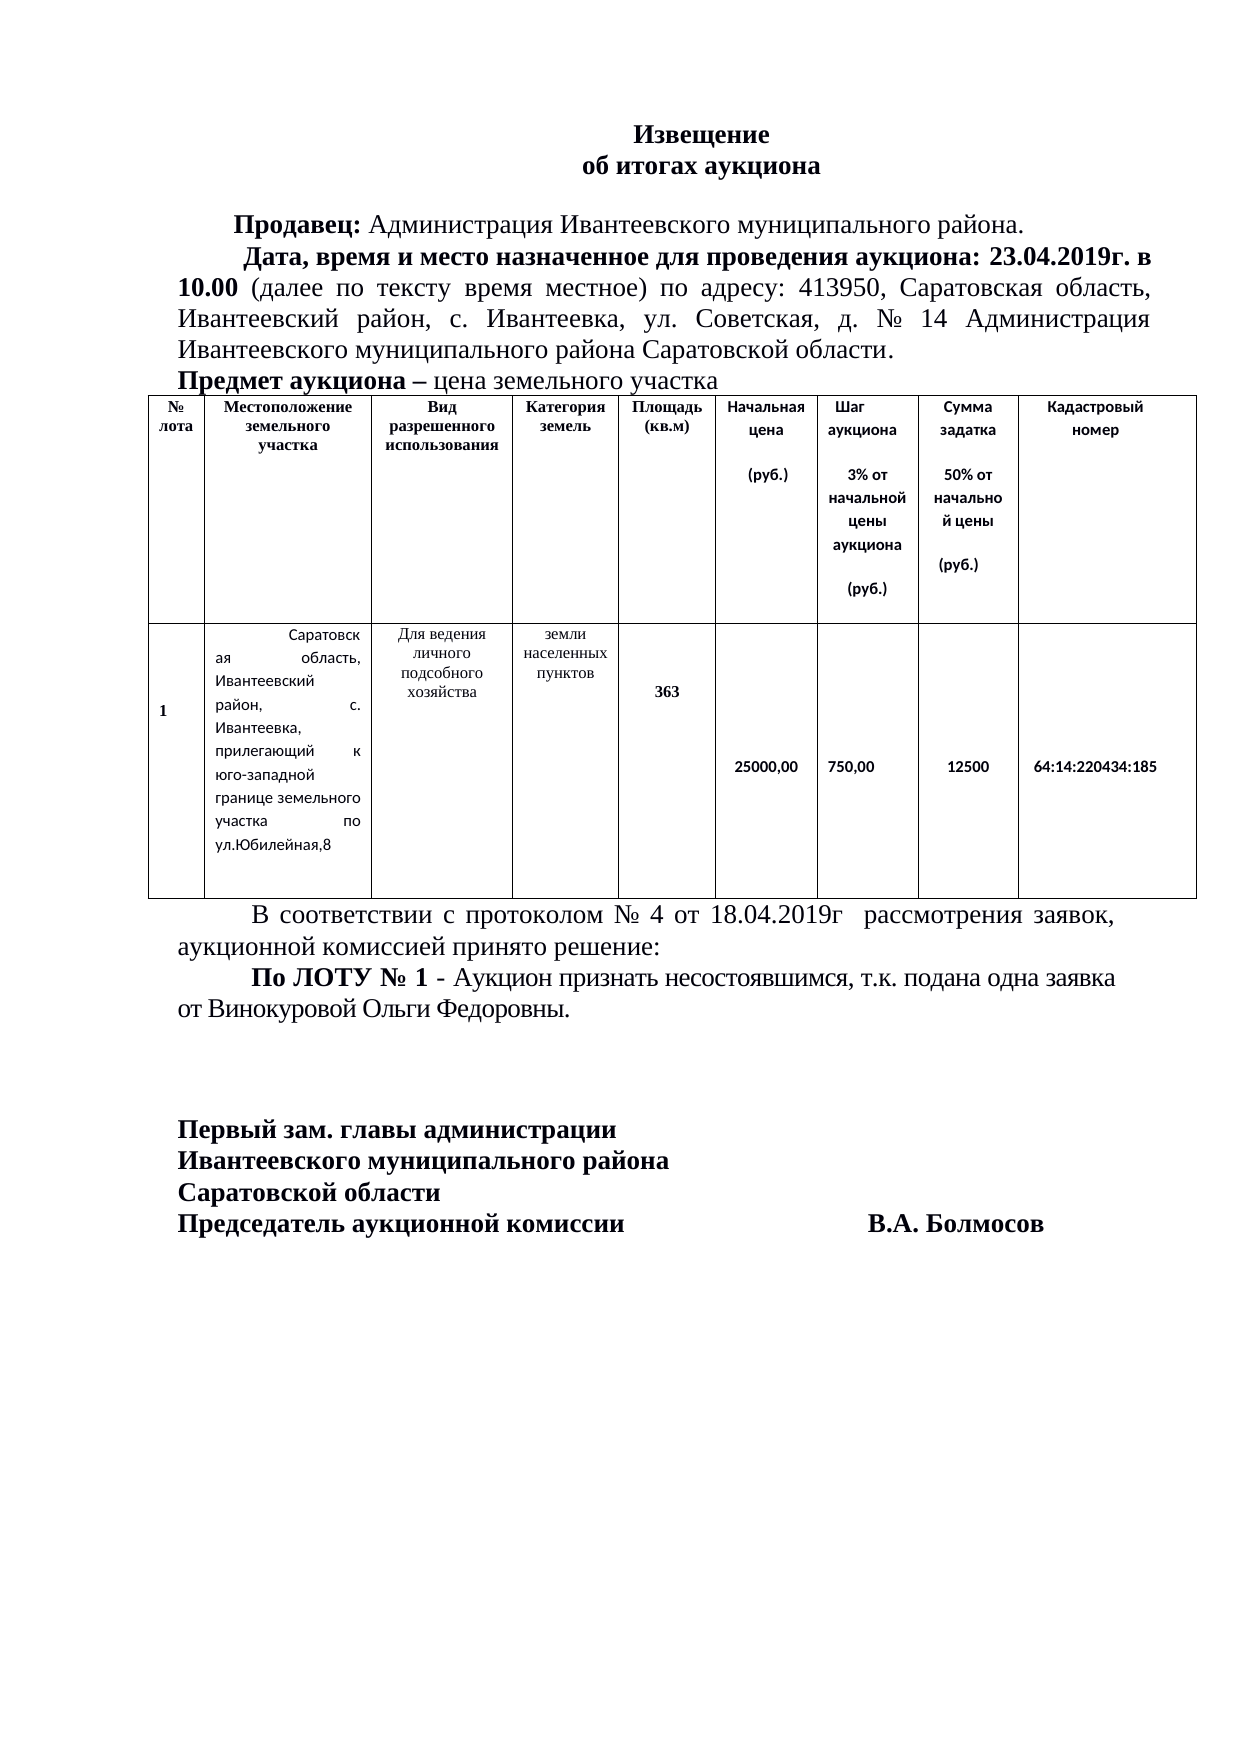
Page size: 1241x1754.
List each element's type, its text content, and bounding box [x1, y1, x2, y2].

text Продавец: Администрация Ивантеевского муниципального района. [177, 208, 1116, 239]
table_cell 1 [149, 624, 204, 897]
text Председатель аукционной комиссии В.А. Болмосов [177, 1207, 1152, 1238]
text об итогах аукциона [177, 149, 1152, 180]
table_header № лота [149, 396, 204, 623]
table_cell Саратовская область, Ивантеевский район, с. Ивантеевка, прилегающий к юго-западной границе земельного участка по ул.Юбилейная,8 [205, 624, 371, 897]
text Дата, время и место назначенное для проведения аукциона: 23.04.2019г. в 10.00 (далее по тексту время местное) по адресу: 413950, Саратовская область, Ивантеевский район, с. Ивантеевка, ул. Советская, д. № 14 Администрация Ивантеевского муниципального района Саратовской области. [177, 239, 1152, 364]
text В соответствии с протоколом № 4 от 18.04.2019г рассмотрения заявок, аукционной комиссией принято решение: [177, 899, 1116, 961]
table_cell 363 [619, 624, 715, 897]
table_cell 750,00 [818, 624, 918, 897]
text Ивантеевского муниципального района [177, 1144, 1152, 1176]
table_header Вид разрешенного использования [372, 396, 512, 623]
text Первый зам. главы администрации [177, 1113, 1152, 1144]
text По ЛОТУ № 1 - Аукцион признать несостоявшимся, т.к. подана одна заявка от Винокуровой Ольги Федоровны. [177, 961, 1116, 1023]
text Предмет аукциона – цена земельного участка [177, 364, 1152, 395]
table_cell 12500 [919, 624, 1018, 897]
table_cell 64:14:220434:185 [1019, 624, 1196, 897]
table_header Шаг аукциона 3% от начальной цены аукциона (руб.) [818, 396, 918, 623]
table_header Площадь (кв.м) [619, 396, 715, 623]
table_header Местоположение земельного участка [205, 396, 371, 623]
table_header Сумма задатка 50% от начальной цены (руб.) [919, 396, 1018, 623]
text Саратовской области [177, 1176, 1152, 1207]
table_header Категория земель [513, 396, 618, 623]
table_cell земли населенных пунктов [513, 624, 618, 897]
table_header Начальная цена (руб.) [716, 396, 817, 623]
text Извещение [177, 118, 1152, 149]
table_cell Для ведения личного подсобного хозяйства [372, 624, 512, 897]
table_cell 25000,00 [716, 624, 817, 897]
table_header Кадастровый номер [1019, 396, 1196, 623]
